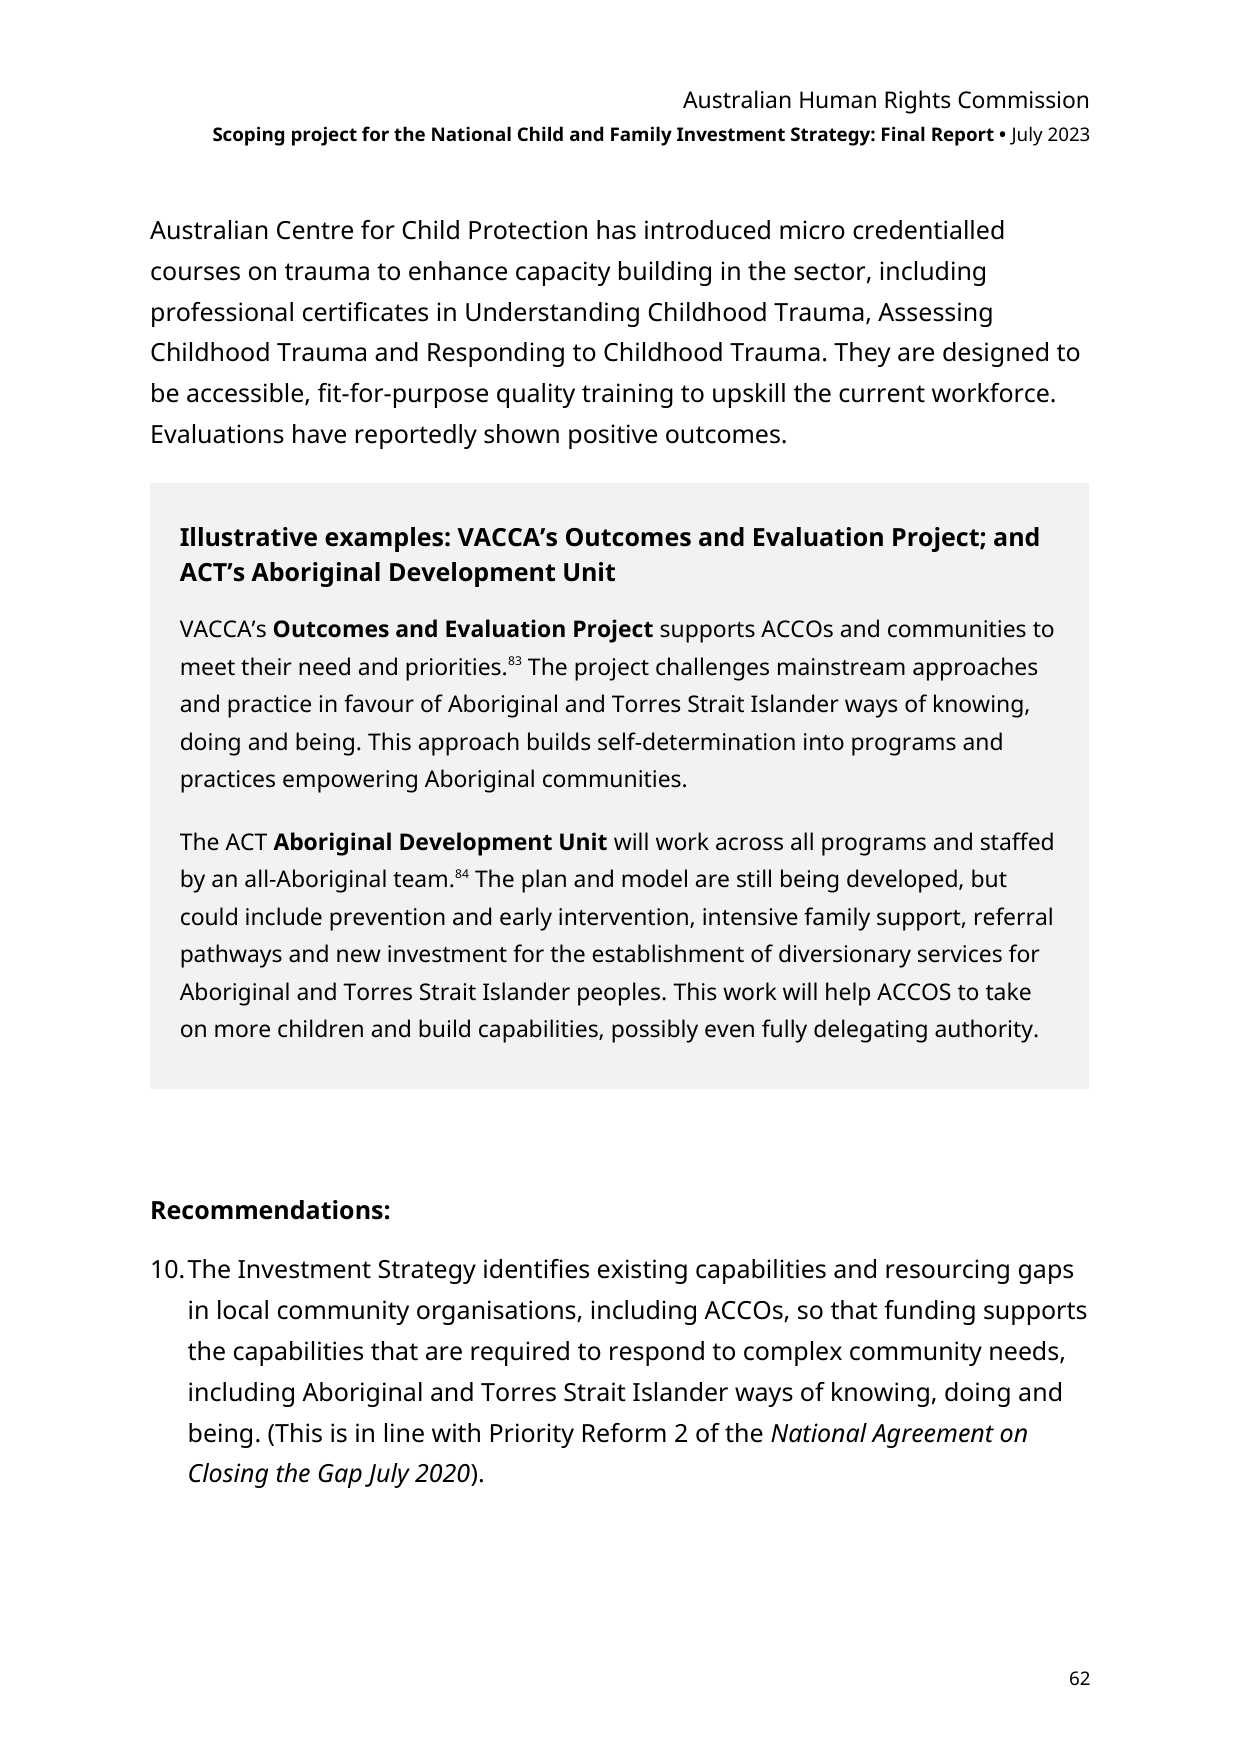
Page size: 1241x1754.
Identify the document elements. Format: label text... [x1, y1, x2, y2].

table_header Illustrative examples: VACCA’s Outcomes and Evaluation Project; and ACT’s Aboriginal Development Unit VACCA’s Outcomes and Evaluation Project supports ACCOs and communities to meet their need and priorities. The project challenges mainstream approaches and practice in favour of Aboriginal and Torres Strait Islander ways of knowing, doing and being. This approach builds self-determination into programs and practices empowering Aboriginal communities. The ACT Aboriginal Development Unit will work across all programs and staffed by an all-Aboriginal team. The plan and model are still being developed, but could include prevention and early intervention, intensive family support, referral pathways and new investment for the establishment of diversionary services for Aboriginal and Torres Strait Islander peoples. This work will help ACCOS to take on more children and build capabilities, possibly even fully delegating authority. [150, 483, 1089, 1089]
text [150, 213, 1090, 451]
subtitle Recommendations: [150, 1193, 1090, 1227]
list The Investment Strategy identifies existing capabilities and resourcing gaps in local community organisations, including ACCOs, so that funding supports the capabilities that are required to respond to complex community needs, including Aboriginal and Torres Strait Islander ways of knowing, doing and being. (This is in line with Priority Reform 2 of the National Agreement on Closing the Gap July 2020). [150, 1252, 1090, 1490]
